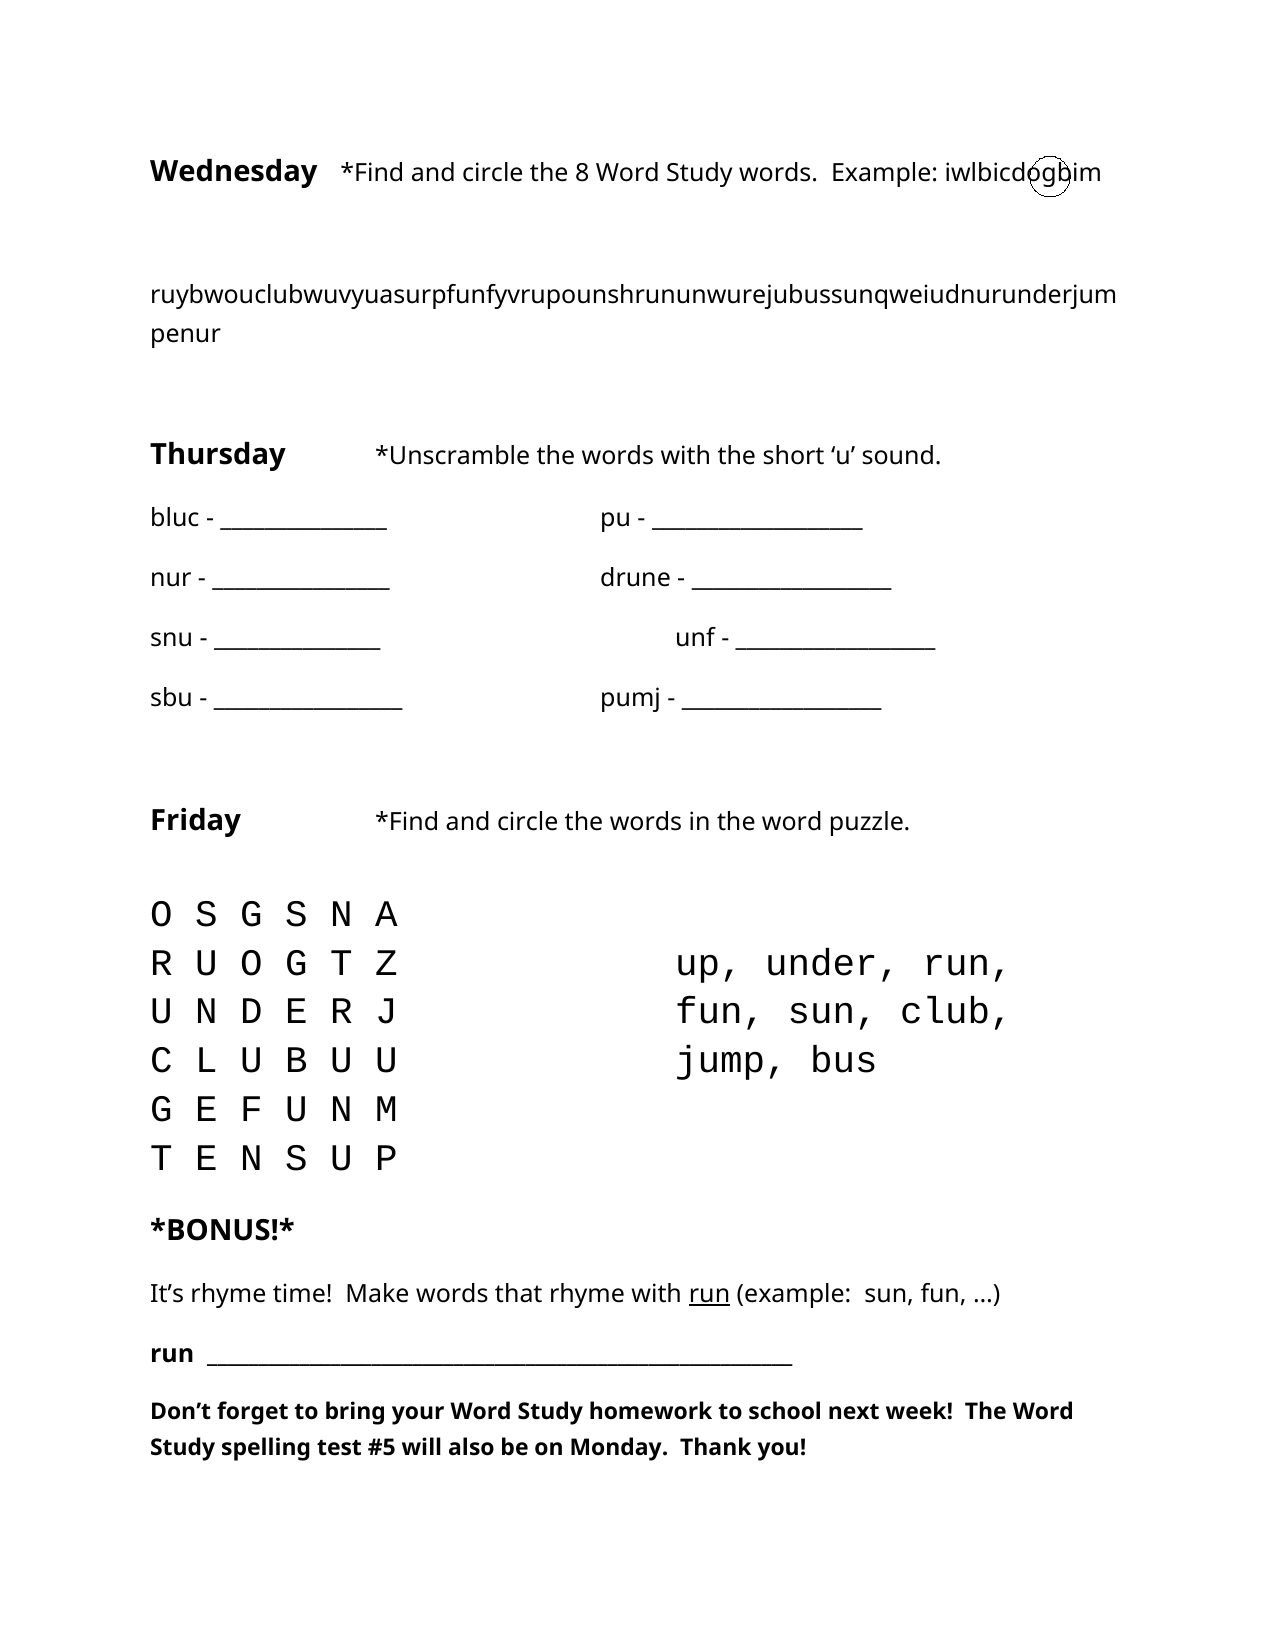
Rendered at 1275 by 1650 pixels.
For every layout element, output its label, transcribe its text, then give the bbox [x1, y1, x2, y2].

text ruybwouclubwuvyuasurpfunfyvrupounshrununwurejubussunqweiudnurunderjumpenur [150, 276, 1125, 350]
text *BONUS!* [150, 1209, 1125, 1248]
text bluc - _______________ pu - ___________________ [150, 499, 1125, 534]
text Wednesday *Find and circle the 8 Word Study words. Example: iwlbicdogbim [150, 150, 1125, 190]
text sbu - _________________ pumj - __________________ [150, 679, 1125, 714]
text O S G S N A R U O G T Z up, under, run, U N D E R J fun, sun, club, C L U B U U jump, bus G E F U N M T E N S U P [150, 895, 1125, 1182]
text run _________________________________________________________ [150, 1335, 1125, 1369]
text It’s rhyme time! Make words that rhyme with run (example: sun, fun, …) [150, 1275, 1125, 1309]
text Don’t forget to bring your Word Study homework to school next week! The Word Study spelling test #5 will also be on Monday. Thank you! [150, 1395, 1125, 1462]
text Friday *Find and circle the words in the word puzzle. [150, 799, 1125, 839]
text snu - _______________ unf - __________________ [150, 619, 1125, 654]
text Thursday *Unscramble the words with the short ‘u’ sound. [150, 433, 1125, 473]
text nur - ________________ drune - __________________ [150, 559, 1125, 594]
